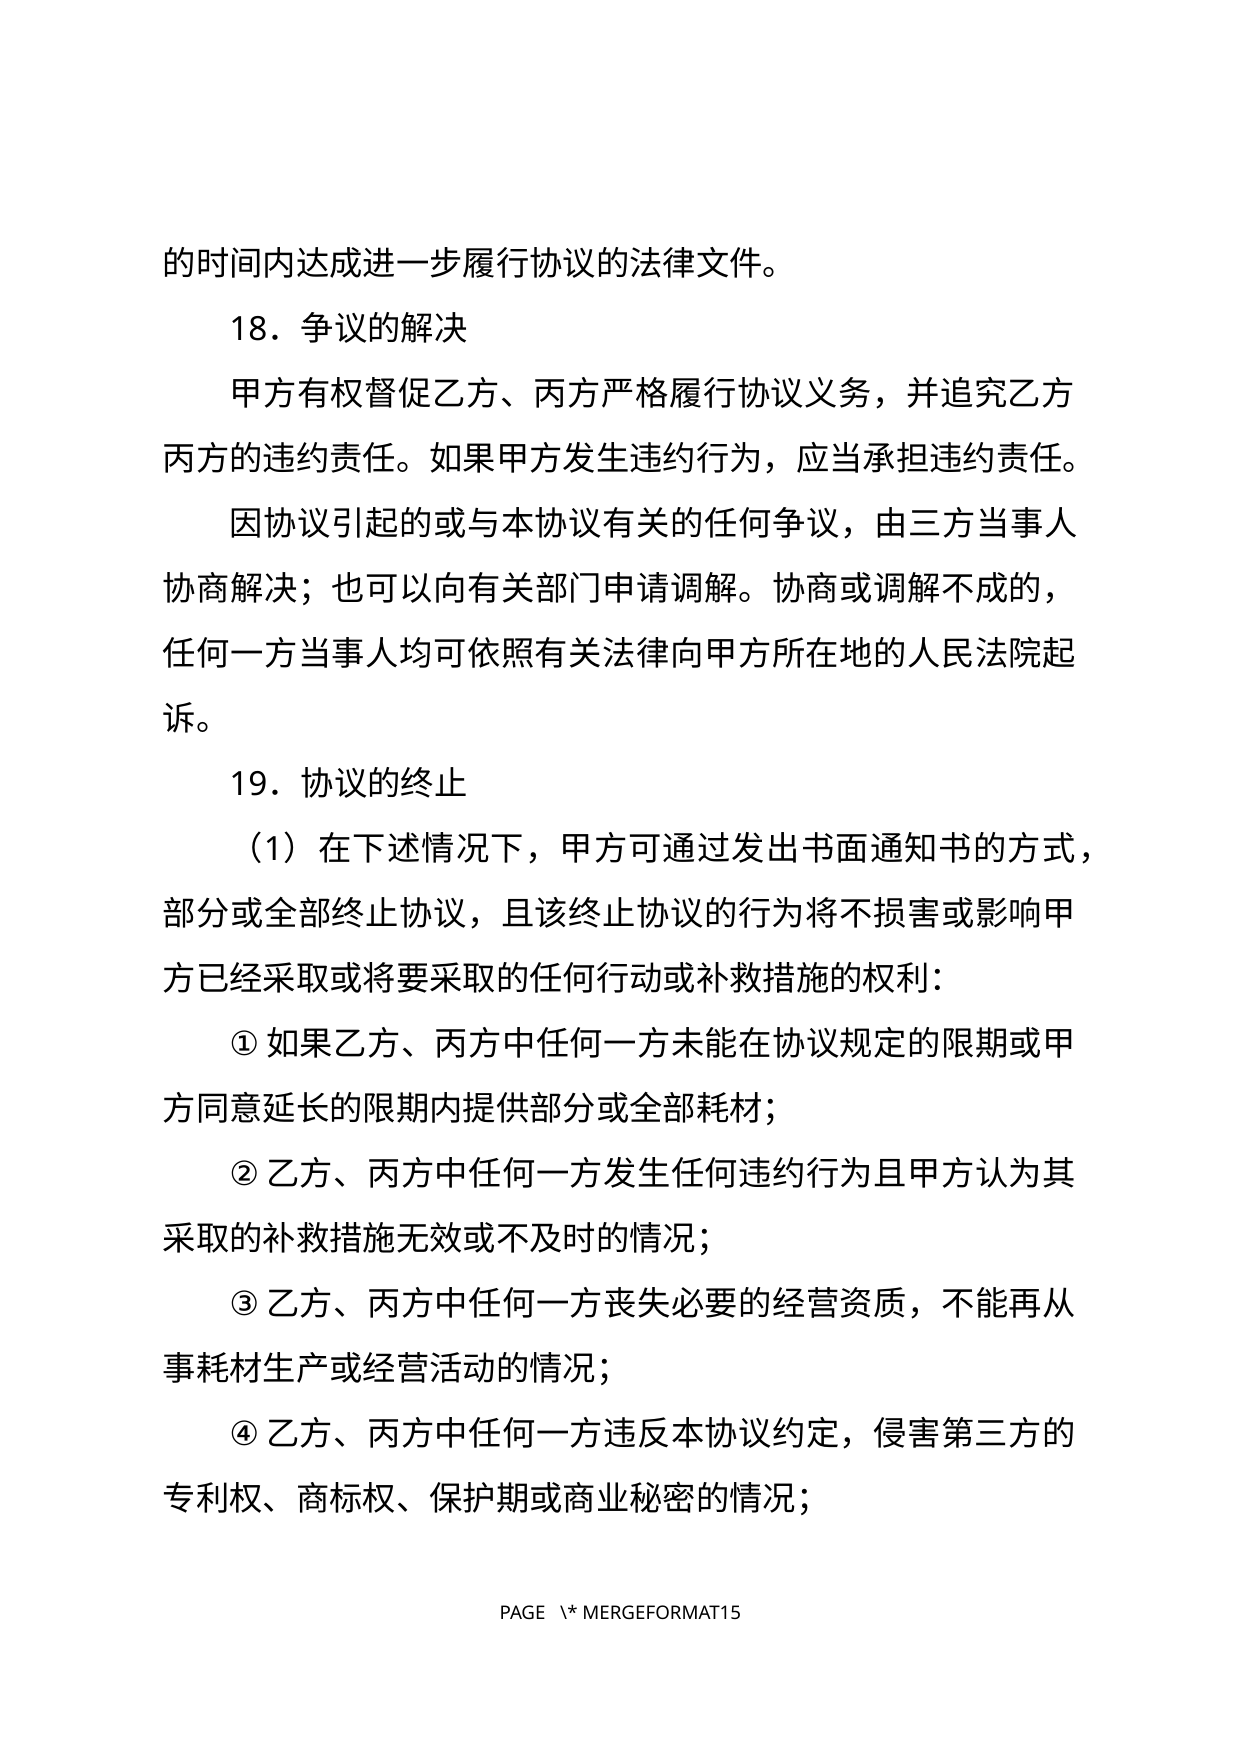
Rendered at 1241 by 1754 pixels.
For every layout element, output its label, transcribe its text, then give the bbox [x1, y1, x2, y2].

text 甲方有权督促乙方、丙方严格履行协议义务，并追究乙方、丙方的违约责任。如果甲方发生违约行为，应当承担违约责任。 [162, 358, 1078, 488]
text （1）在下述情况下，甲方可通过发出书面通知书的方式，部分或全部终止协议，且该终止协议的行为将不损害或影响甲方已经采取或将要采取的任何行动或补救措施的权利： [162, 813, 1078, 1008]
text 因协议引起的或与本协议有关的任何争议，由三方当事人协商解决；也可以向有关部门申请调解。协商或调解不成的，任何一方当事人均可依照有关法律向甲方所在地的人民法院起诉。 [162, 488, 1078, 748]
text 18．争议的解决 [162, 293, 1078, 358]
text ②乙方、丙方中任何一方发生任何违约行为且甲方认为其采取的补救措施无效或不及时的情况； [162, 1138, 1078, 1268]
text ③乙方、丙方中任何一方丧失必要的经营资质，不能再从事耗材生产或经营活动的情况； [162, 1268, 1078, 1398]
text ①如果乙方、丙方中任何一方未能在协议规定的限期或甲方同意延长的限期内提供部分或全部耗材； [162, 1008, 1078, 1138]
text 19．协议的终止 [162, 748, 1078, 813]
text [162, 228, 1078, 293]
text ④乙方、丙方中任何一方违反本协议约定，侵害第三方的专利权、商标权、保护期或商业秘密的情况； [162, 1398, 1078, 1528]
